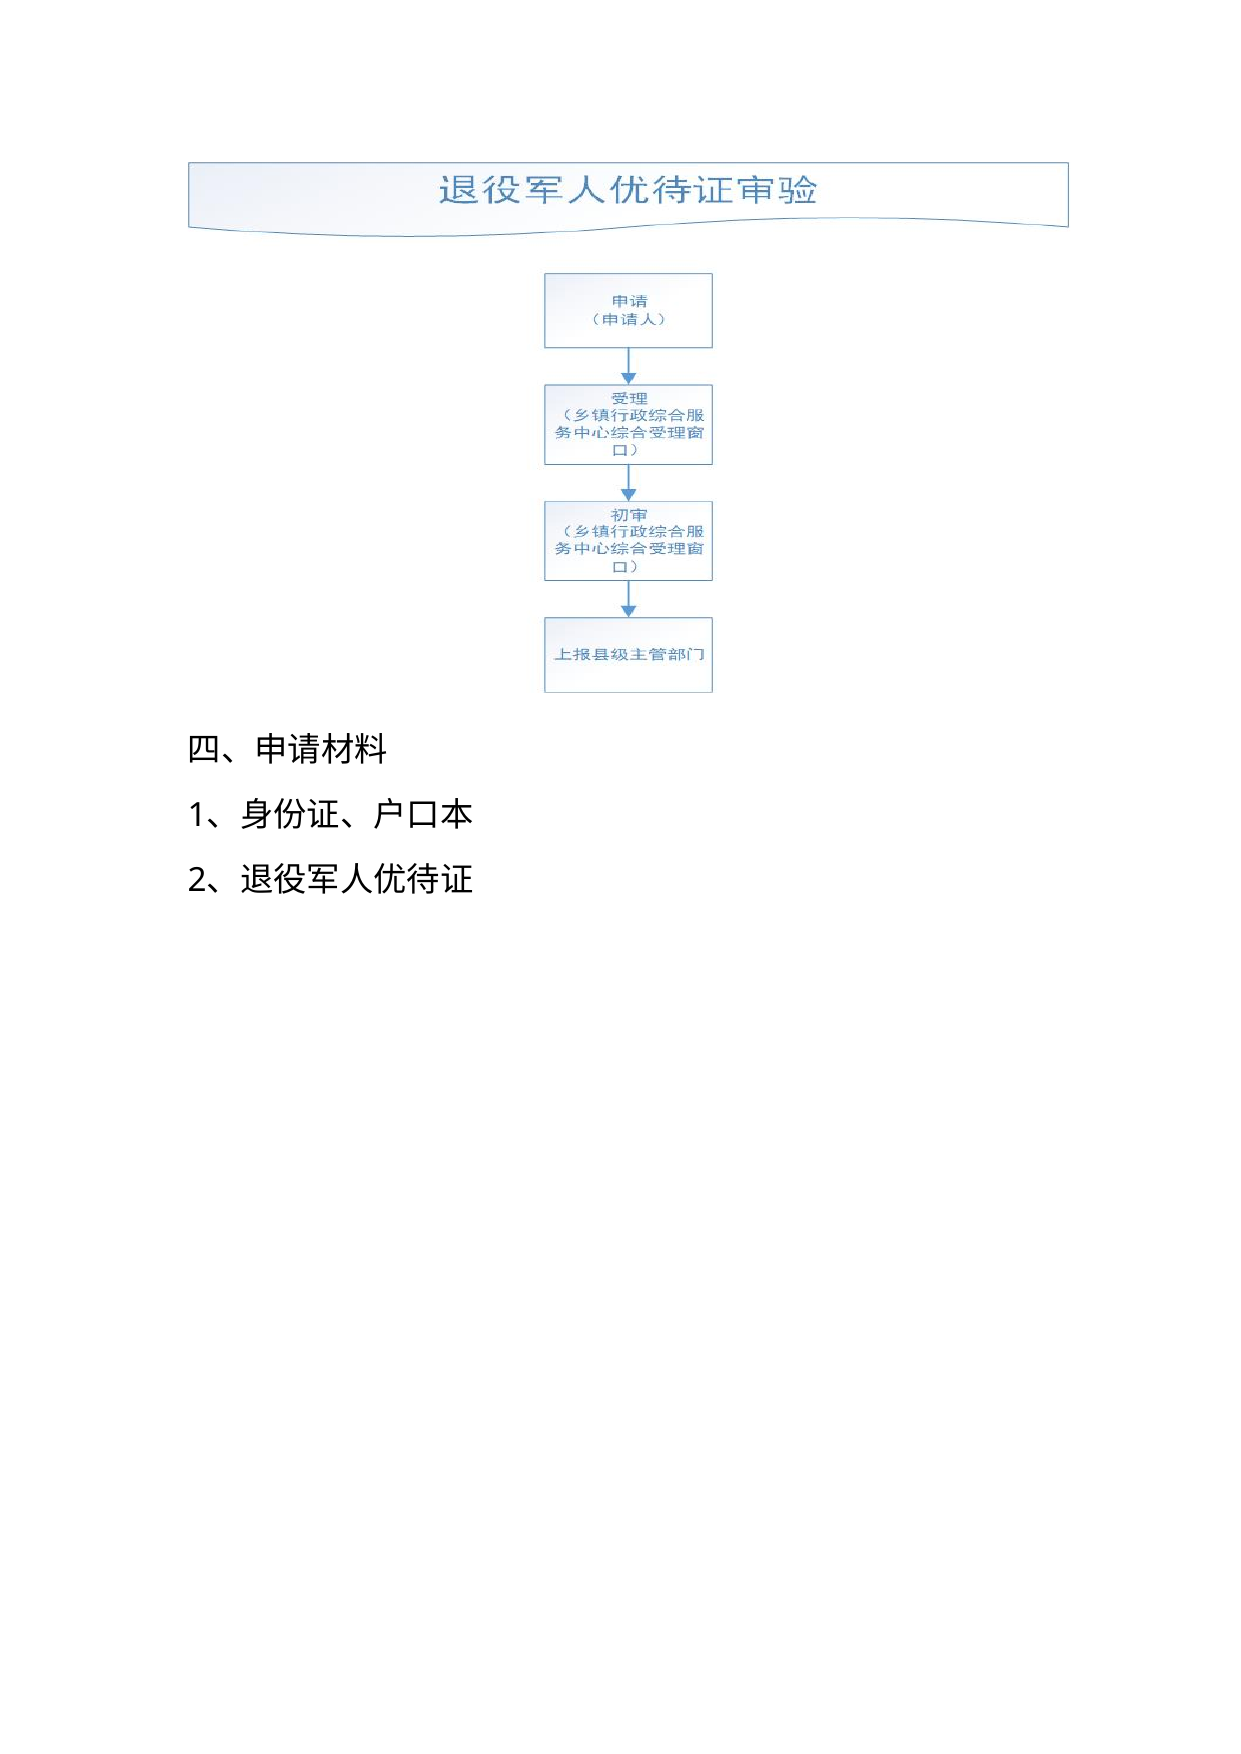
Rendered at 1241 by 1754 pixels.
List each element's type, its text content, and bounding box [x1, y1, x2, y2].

text 四、申请材料 [187, 714, 1053, 779]
picture [187, 162, 1071, 693]
text 1、身份证、户口本 [187, 779, 1053, 844]
text 2、退役军人优待证 [187, 844, 1053, 909]
